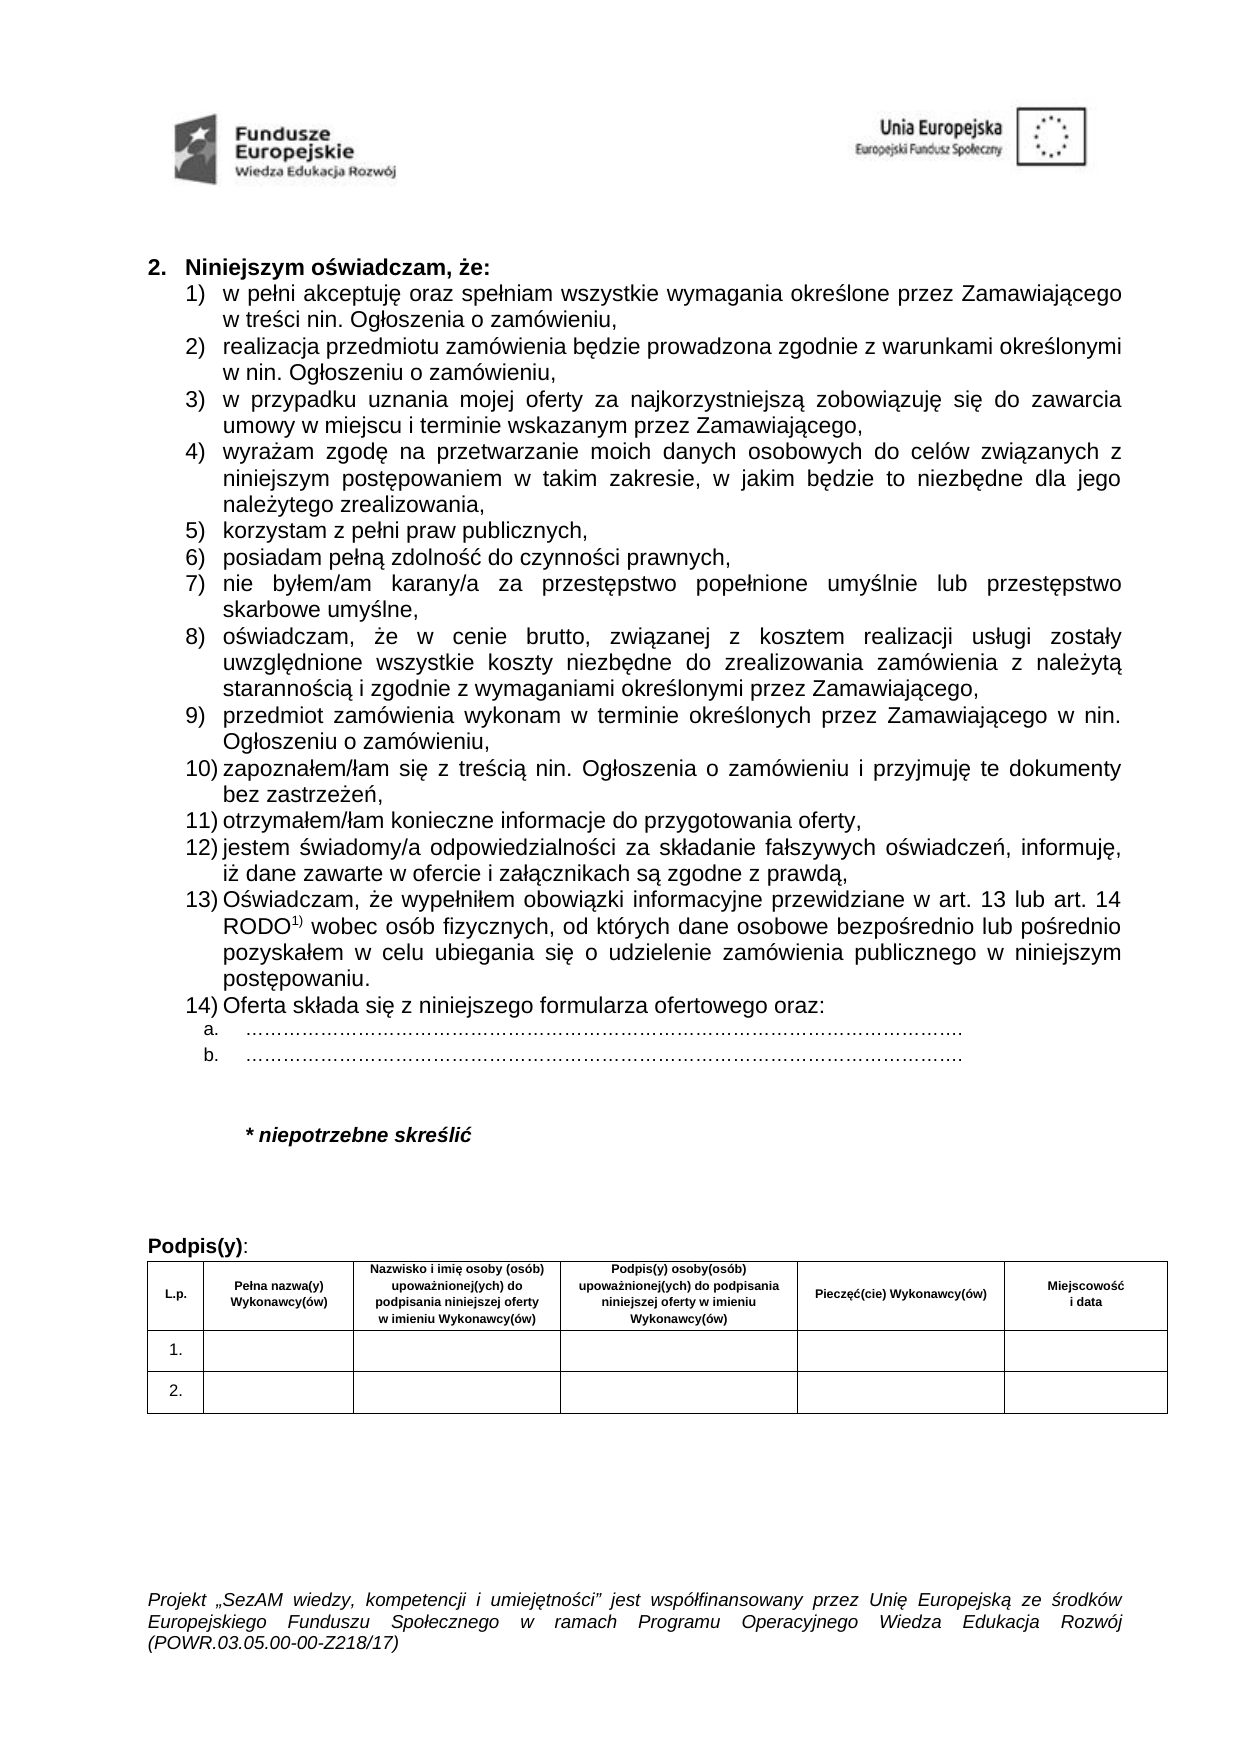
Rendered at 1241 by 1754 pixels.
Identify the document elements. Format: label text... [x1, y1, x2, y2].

list Niniejszym oświadczam, że: [148, 254, 1122, 280]
table_cell [354, 1331, 560, 1371]
list oświadczam, że w cenie brutto, związanej z kosztem realizacji usługi zostały uwzględnione wszystkie koszty niezbędne do zrealizowania zamówienia z należytą starannością i zgodnie z wymaganiami określonymi przez Zamawiającego, [185, 623, 1122, 702]
list nie byłem/am karany/a za przestępstwo popełnione umyślnie lub przestępstwo skarbowe umyślne, [185, 570, 1122, 623]
list w przypadku uznania mojej oferty za najkorzystniejszą zobowiązuję się do zawarcia umowy w miejscu i terminie wskazanym przez Zamawiającego, [185, 386, 1122, 438]
text Podpis(y): [148, 1233, 1122, 1257]
table_cell [204, 1372, 353, 1412]
table_header L.p. [148, 1262, 203, 1330]
table_cell b. [192, 1044, 234, 1151]
list posiadam pełną zdolność do czynności prawnych, [185, 544, 1122, 570]
list korzystam z pełni praw publicznych, [185, 517, 1122, 544]
list w pełni akceptuję oraz spełniam wszystkie wymagania określone przez Zamawiającego w treści nin. Ogłoszenia o zamówieniu, [185, 280, 1122, 333]
table_header Pieczęć(cie) Wykonawcy(ów) [798, 1262, 1004, 1330]
table_cell [798, 1331, 1004, 1371]
table_cell [798, 1372, 1004, 1412]
table_header a. [192, 1018, 234, 1043]
picture [147, 73, 1103, 223]
table_cell [204, 1331, 353, 1371]
list jestem świadomy/a odpowiedzialności za składanie fałszywych oświadczeń, informuję, iż dane zawarte w ofercie i załącznikach są zgodne z prawdą, [185, 833, 1122, 886]
table_header Pełna nazwa(y) Wykonawcy(ów) [204, 1262, 353, 1330]
list Oświadczam, że wypełniłem obowiązki informacyjne przewidziane w art. 13 lub art. 14 RODO1) wobec osób fizycznych, od których dane osobowe bezpośrednio lub pośrednio pozyskałem w celu ubiegania się o udzielenie zamówienia publicznego w niniejszym postępowaniu. [185, 886, 1122, 992]
table_cell [1005, 1331, 1167, 1371]
table_header Miejscowość i data [1005, 1262, 1167, 1330]
table_cell 2. [148, 1372, 203, 1412]
table_header Nazwisko i imię osoby (osób) upoważnionej(ych) do podpisania niniejszej oferty w imieniu Wykonawcy(ów) [354, 1262, 560, 1330]
table_header Podpis(y) osoby(osób) upoważnionej(ych) do podpisania niniejszej oferty w imieniu Wykonawcy(ów) [561, 1262, 797, 1330]
list wyrażam zgodę na przetwarzanie moich danych osobowych do celów związanych z niniejszym postępowaniem w takim zakresie, w jakim będzie to niezbędne dla jego należytego zrealizowania, [185, 438, 1122, 517]
table_cell 1. [148, 1331, 203, 1371]
list realizacja przedmiotu zamówienia będzie prowadzona zgodnie z warunkami określonymi w nin. Ogłoszeniu o zamówieniu, [185, 333, 1122, 386]
list otrzymałem/łam konieczne informacje do przygotowania oferty, [185, 807, 1122, 833]
table_header ……………………………………………………………………………………………………. [234, 1018, 1133, 1043]
table_cell ……………………………………………………………………………………………………. * niepotrzebne skreślić [234, 1044, 1133, 1151]
table_cell [561, 1372, 797, 1412]
table_cell [354, 1372, 560, 1412]
table_cell [1005, 1372, 1167, 1412]
list Oferta składa się z niniejszego formularza ofertowego oraz: [185, 992, 1122, 1018]
table_cell [561, 1331, 797, 1371]
list zapoznałem/łam się z treścią nin. Ogłoszenia o zamówieniu i przyjmuję te dokumenty bez zastrzeżeń, [185, 754, 1122, 807]
list przedmiot zamówienia wykonam w terminie określonych przez Zamawiającego w nin. Ogłoszeniu o zamówieniu, [185, 702, 1122, 754]
